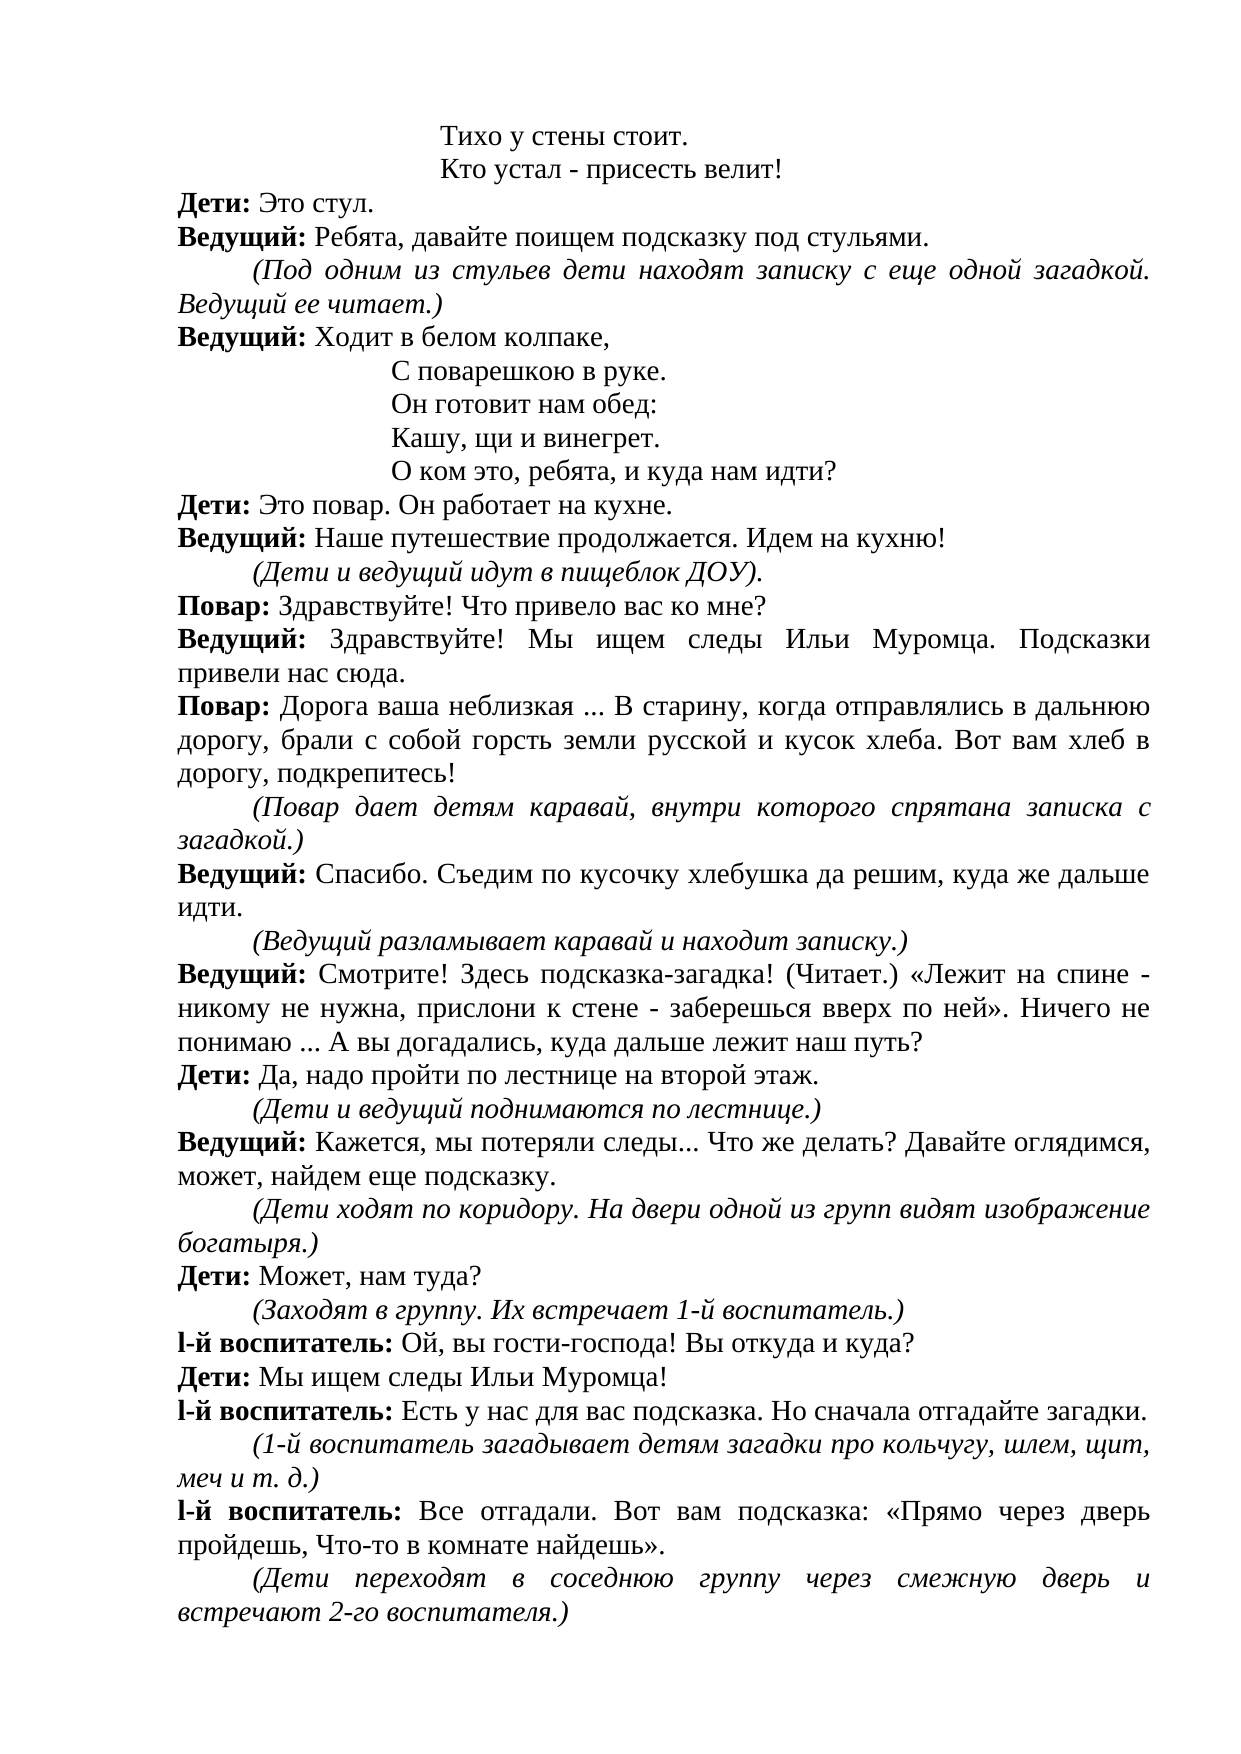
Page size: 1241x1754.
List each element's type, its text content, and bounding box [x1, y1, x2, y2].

text Ведущий: Кажется, мы потеряли следы... Что же делать? Давайте оглядимся, может, найдем еще подсказку. [177, 1124, 1152, 1191]
text Ведущий: Наше путешествие продолжается. Идем на кухню! [177, 521, 1152, 554]
text Кто устал - присесть велит! [177, 152, 1152, 185]
text (Дети и ведущий идут в пищеблок ДОУ). [177, 554, 1152, 588]
text Ведущий: Ходит в белом колпаке, [177, 319, 1152, 353]
text Повар: Дорога ваша неблизкая ... В старину, когда отправлялись в дальнюю дорогу, брали с собой горсть земли русской и кусок хлеба. Вот вам хлеб в дорогу, подкрепитесь! [177, 688, 1152, 789]
text Повар: Здравствуйте! Что привело вас ко мне? [177, 588, 1152, 621]
text (Дети и ведущий поднимаются по лестнице.) [177, 1091, 1152, 1124]
text l-й воспитатель: Все отгадали. Вот вам подсказка: «Прямо через дверь пройдешь, Что-то в комнате найдешь». [177, 1493, 1152, 1560]
text О ком это, ребята, и куда нам идти? [177, 453, 1152, 487]
text l-й воспитатель: Ой, вы гости-господа! Вы откуда и куда? [177, 1326, 1152, 1359]
text (Заходят в группу. Их встречает 1-й воспитатель.) [177, 1292, 1152, 1326]
text l-й воспитатель: Есть у нас для вас подсказка. Но сначала отгадайте загадки. [177, 1393, 1152, 1426]
text (1-й воспитатель загадывает детям загадки про кольчугу, шлем, щит, меч и т. д.) [177, 1426, 1152, 1493]
text Ведущий: Ребята, давайте поищем подсказку под стульями. [177, 219, 1152, 252]
text (Под одним из стульев дети находят записку с еще одной загадкой. Ведущий ее читает.) [177, 252, 1152, 319]
text Дети: Это повар. Он работает на кухне. [177, 487, 1152, 521]
text Ведущий: Спасибо. Съедим по кусочку хлебушка да решим, куда же дальше идти. [177, 856, 1152, 923]
text Ведущий: Здравствуйте! Мы ищем следы Ильи Муромца. Подсказки привели нас сюда. [177, 621, 1152, 688]
text (Дети переходят в соседнюю группу через смежную дверь и встречают 2-го воспитателя.) [177, 1560, 1152, 1627]
text (Дети ходят по коридору. На двери одной из групп видят изображение богатыря.) [177, 1191, 1152, 1258]
text Дети: Может, нам туда? [177, 1258, 1152, 1292]
text Дети: Это стул. [177, 185, 1152, 219]
text Дети: Да, надо пройти по лестнице на второй этаж. [177, 1057, 1152, 1091]
text Он готовит нам обед: [177, 386, 1152, 420]
text Ведущий: Смотрите! Здесь подсказка-загадка! (Читает.) «Лежит на спине - никому не нужна, прислони к стене - заберешься вверх по ней». Ничего не понимаю ... А вы догадались, куда дальше лежит наш путь? [177, 957, 1152, 1057]
text Дети: Мы ищем следы Ильи Муромца! [177, 1359, 1152, 1393]
text (Ведущий разламывает каравай и находит записку.) [177, 923, 1152, 957]
text (Повар дает детям каравай, внутри которого спрятана записка с загадкой.) [177, 789, 1152, 856]
text Кашу, щи и винегрет. [177, 420, 1152, 453]
text С поварешкою в руке. [177, 353, 1152, 386]
text Тихо у стены стоит. [177, 118, 1152, 152]
